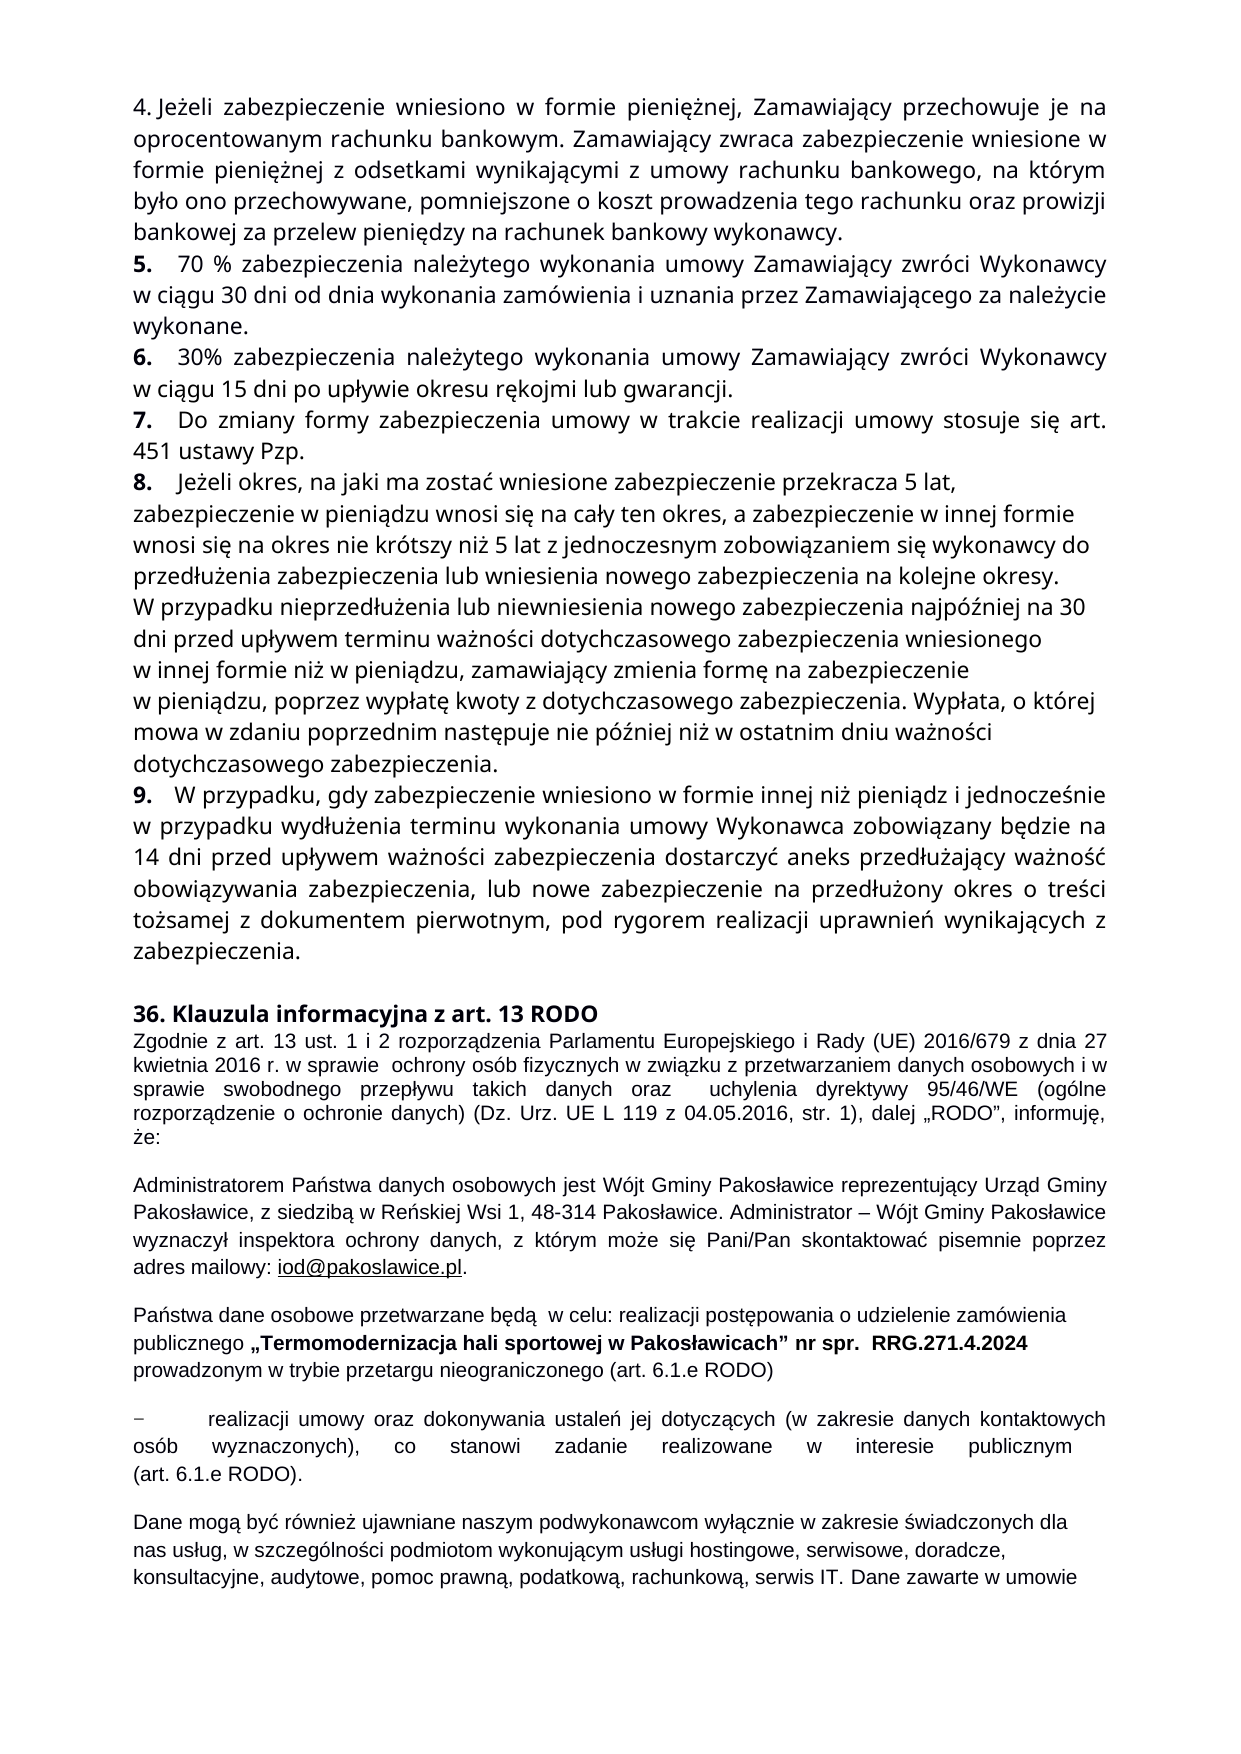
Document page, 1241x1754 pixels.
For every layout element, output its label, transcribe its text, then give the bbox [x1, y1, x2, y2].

list Jeżeli zabezpieczenie wniesiono w formie pieniężnej, Zamawiający przechowuje je na oprocentowanym rachunku bankowym. Zamawiający zwraca zabezpieczenie wniesione w formie pieniężnej z odsetkami wynikającymi z umowy rachunku bankowego, na którym było ono przechowywane, pomniejszone o koszt prowadzenia tego rachunku oraz prowizji bankowej za przelew pieniędzy na rachunek bankowy wykonawcy. [133, 91, 1107, 247]
title 70 % zabezpieczenia należytego wykonania umowy Zamawiający zwróci Wykonawcy w ciągu 30 dni od dnia wykonania zamówienia i uznania przez Zamawiającego za należycie wykonane. [133, 247, 1107, 341]
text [133, 1510, 1107, 1589]
title Jeżeli okres, na jaki ma zostać wniesione zabezpieczenie przekracza 5 lat, zabezpieczenie w pieniądzu wnosi się na cały ten okres, a zabezpieczenie w innej formie wnosi się na okres nie krótszy niż 5 lat z jednoczesnym zobowiązaniem się wykonawcy do przedłużenia zabezpieczenia lub wniesienia nowego zabezpieczenia na kolejne okresy. W przypadku nieprzedłużenia lub niewniesienia nowego zabezpieczenia najpóźniej na 30 dni przed upływem terminu ważności dotychczasowego zabezpieczenia wniesionego w innej formie niż w pieniądzu, zamawiający zmienia formę na zabezpieczenie w pieniądzu, poprzez wypłatę kwoty z dotychczasowego zabezpieczenia. Wypłata, o której mowa w zdaniu poprzednim następuje nie później niż w ostatnim dniu ważności dotychczasowego zabezpieczenia. [133, 466, 1107, 779]
text Zgodnie z art. 13 ust. 1 i 2 rozporządzenia Parlamentu Europejskiego i Rady (UE) 2016/679 z dnia 27 kwietnia 2016 r. w sprawie ochrony osób fizycznych w związku z przetwarzaniem danych osobowych i w sprawie swobodnego przepływu takich danych oraz uchylenia dyrektywy 95/46/WE (ogólne rozporządzenie o ochronie danych) (Dz. Urz. UE L 119 z 04.05.2016, str. 1), dalej „RODO”, informuję, że: [133, 1029, 1107, 1148]
list 36. Klauzula informacyjna z art. 13 RODO [133, 997, 1107, 1029]
title Do zmiany formy zabezpieczenia umowy w trakcie realizacji umowy stosuje się art. 451 ustawy Pzp. [133, 404, 1107, 466]
list realizacji umowy oraz dokonywania ustaleń jej dotyczących (w zakresie danych kontaktowych osób wyznaczonych), co stanowi zadanie realizowane w interesie publicznym (art. 6.1.e RODO). [133, 1407, 1107, 1486]
text Administratorem Państwa danych osobowych jest Wójt Gminy Pakosławice reprezentujący Urząd Gminy Pakosławice, z siedzibą w Reńskiej Wsi 1, 48-314 Pakosławice. Administrator – Wójt Gminy Pakosławice wyznaczył inspektora ochrony danych, z którym może się Pani/Pan skontaktować pisemnie poprzez adres mailowy: iod@pakoslawice.pl. [133, 1172, 1107, 1279]
text Państwa dane osobowe przetwarzane będą w celu: realizacji postępowania o udzielenie zamówienia publicznego „Termomodernizacja hali sportowej w Pakosławicach” nr spr. RRG.271.4.2024 prowadzonym w trybie przetargu nieograniczonego (art. 6.1.e RODO) [133, 1303, 1107, 1382]
title W przypadku, gdy zabezpieczenie wniesiono w formie innej niż pieniądz i jednocześnie w przypadku wydłużenia terminu wykonania umowy Wykonawca zobowiązany będzie na 14 dni przed upływem ważności zabezpieczenia dostarczyć aneks przedłużający ważność obowiązywania zabezpieczenia, lub nowe zabezpieczenie na przedłużony okres o treści tożsamej z dokumentem pierwotnym, pod rygorem realizacji uprawnień wynikających z zabezpieczenia. [133, 779, 1107, 966]
title 30% zabezpieczenia należytego wykonania umowy Zamawiający zwróci Wykonawcy w ciągu 15 dni po upływie okresu rękojmi lub gwarancji. [133, 341, 1107, 404]
